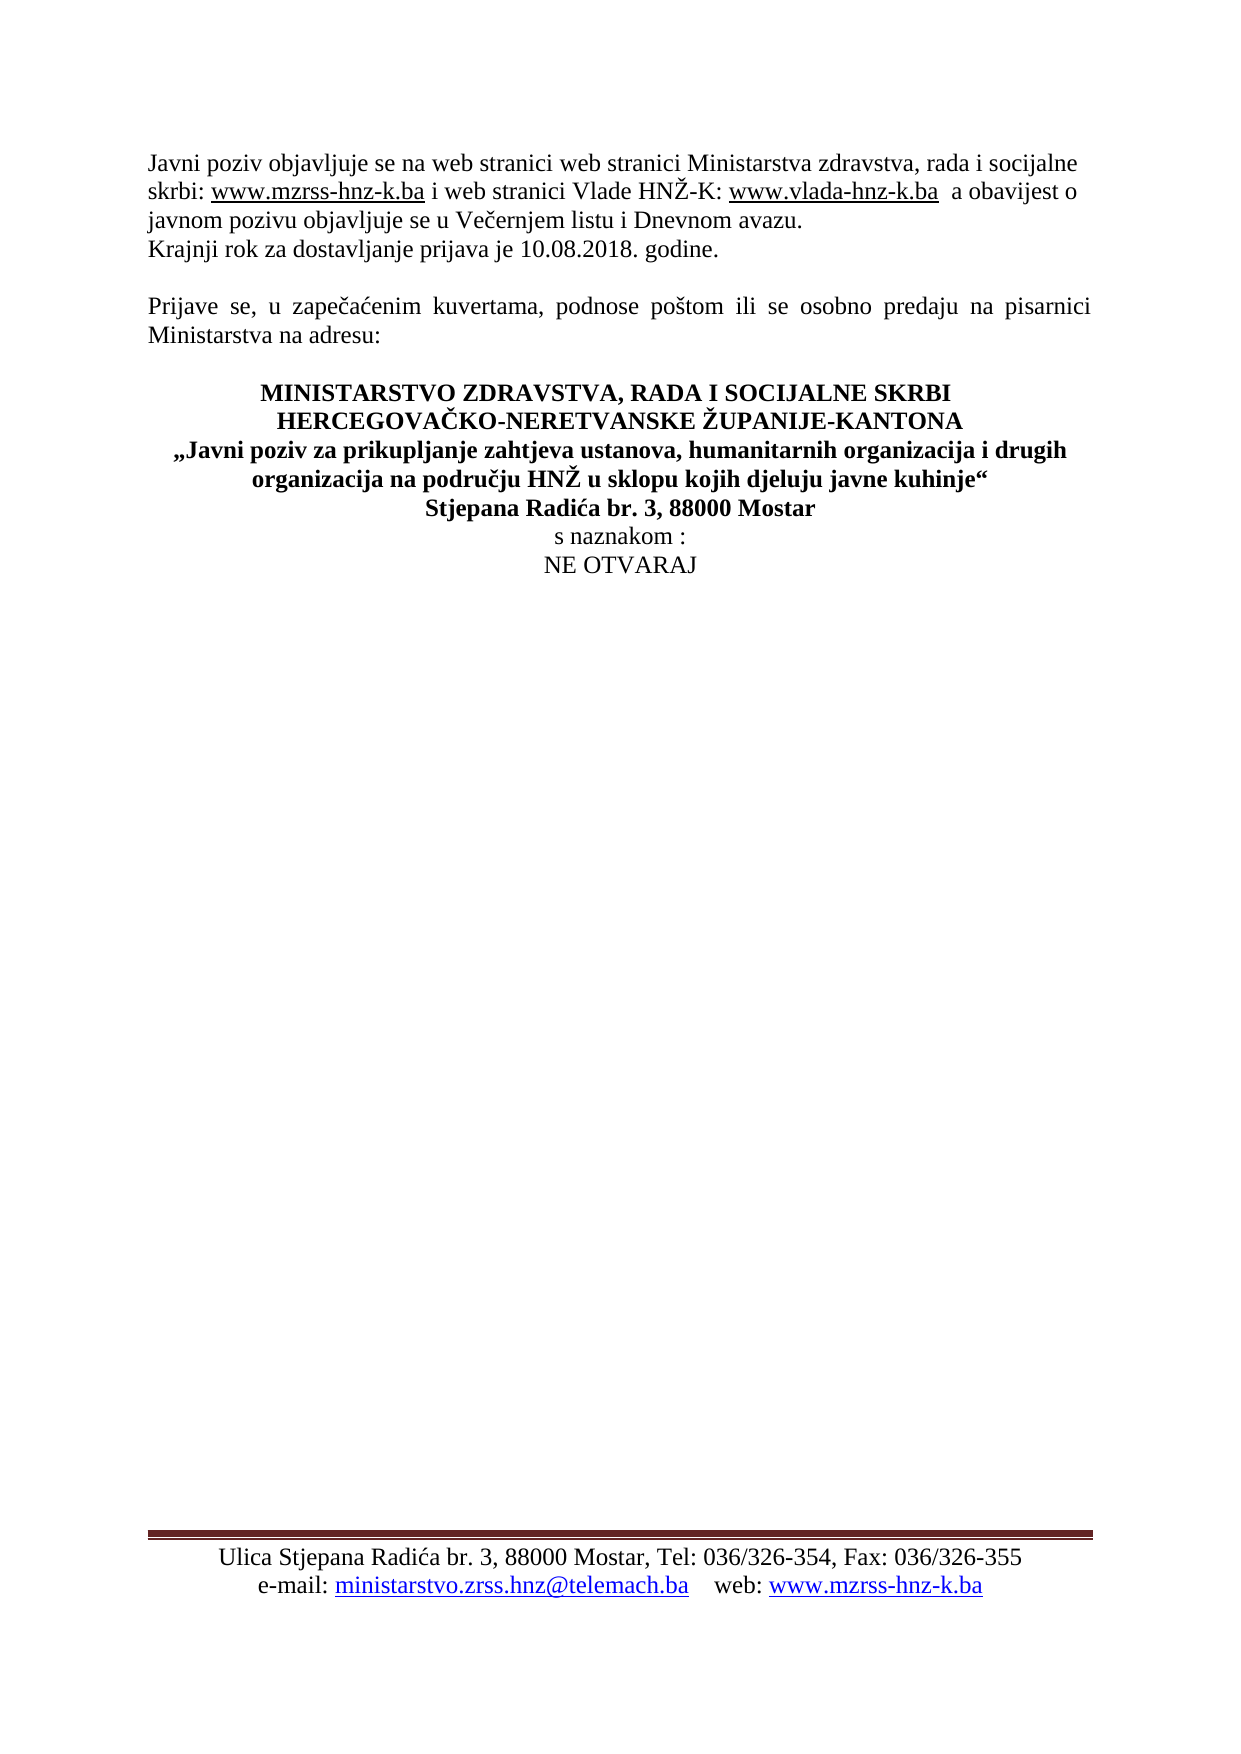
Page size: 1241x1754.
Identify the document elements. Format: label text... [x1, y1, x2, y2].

text MINISTARSTVO ZDRAVSTVA, RADA I SOCIJALNE SKRBI [148, 378, 1093, 406]
text Prijave se, u zapečaćenim kuvertama, podnose poštom ili se osobno predaju na pisarnici Ministarstva na adresu: [148, 291, 1093, 349]
text Stjepana Radića br. 3, 88000 Mostar [148, 493, 1093, 521]
text „Javni poziv za prikupljanje zahtjeva ustanova, humanitarnih organizacija i drugih organizacija na području HNŽ u sklopu kojih djeluju javne kuhinje“ [148, 435, 1093, 493]
text e-mail: ministarstvo.zrss.hnz@telemach.ba web: www.mzrss-hnz-k.ba [148, 1571, 1093, 1599]
text HERCEGOVAČKO-NERETVANSKE ŽUPANIJE-KANTONA [148, 406, 1093, 435]
text Ulica Stjepana Radića br. 3, 88000 Mostar, Tel: 036/326-354, Fax: 036/326-355 [148, 1540, 1093, 1571]
text NE OTVARAJ [148, 550, 1093, 579]
text Javni poziv objavljuje se na web stranici web stranici Ministarstva zdravstva, rada i socijalne skrbi: www.mzrss-hnz-k.ba i web stranici Vlade HNŽ-K: www.vlada-hnz-k.ba a obavijest o javnom pozivu objavljuje se u Večernjem listu i Dnevnom avazu. [148, 148, 1093, 234]
text s naznakom : [148, 521, 1093, 550]
text Krajnji rok za dostavljanje prijava je 10.08.2018. godine. [148, 234, 1093, 263]
